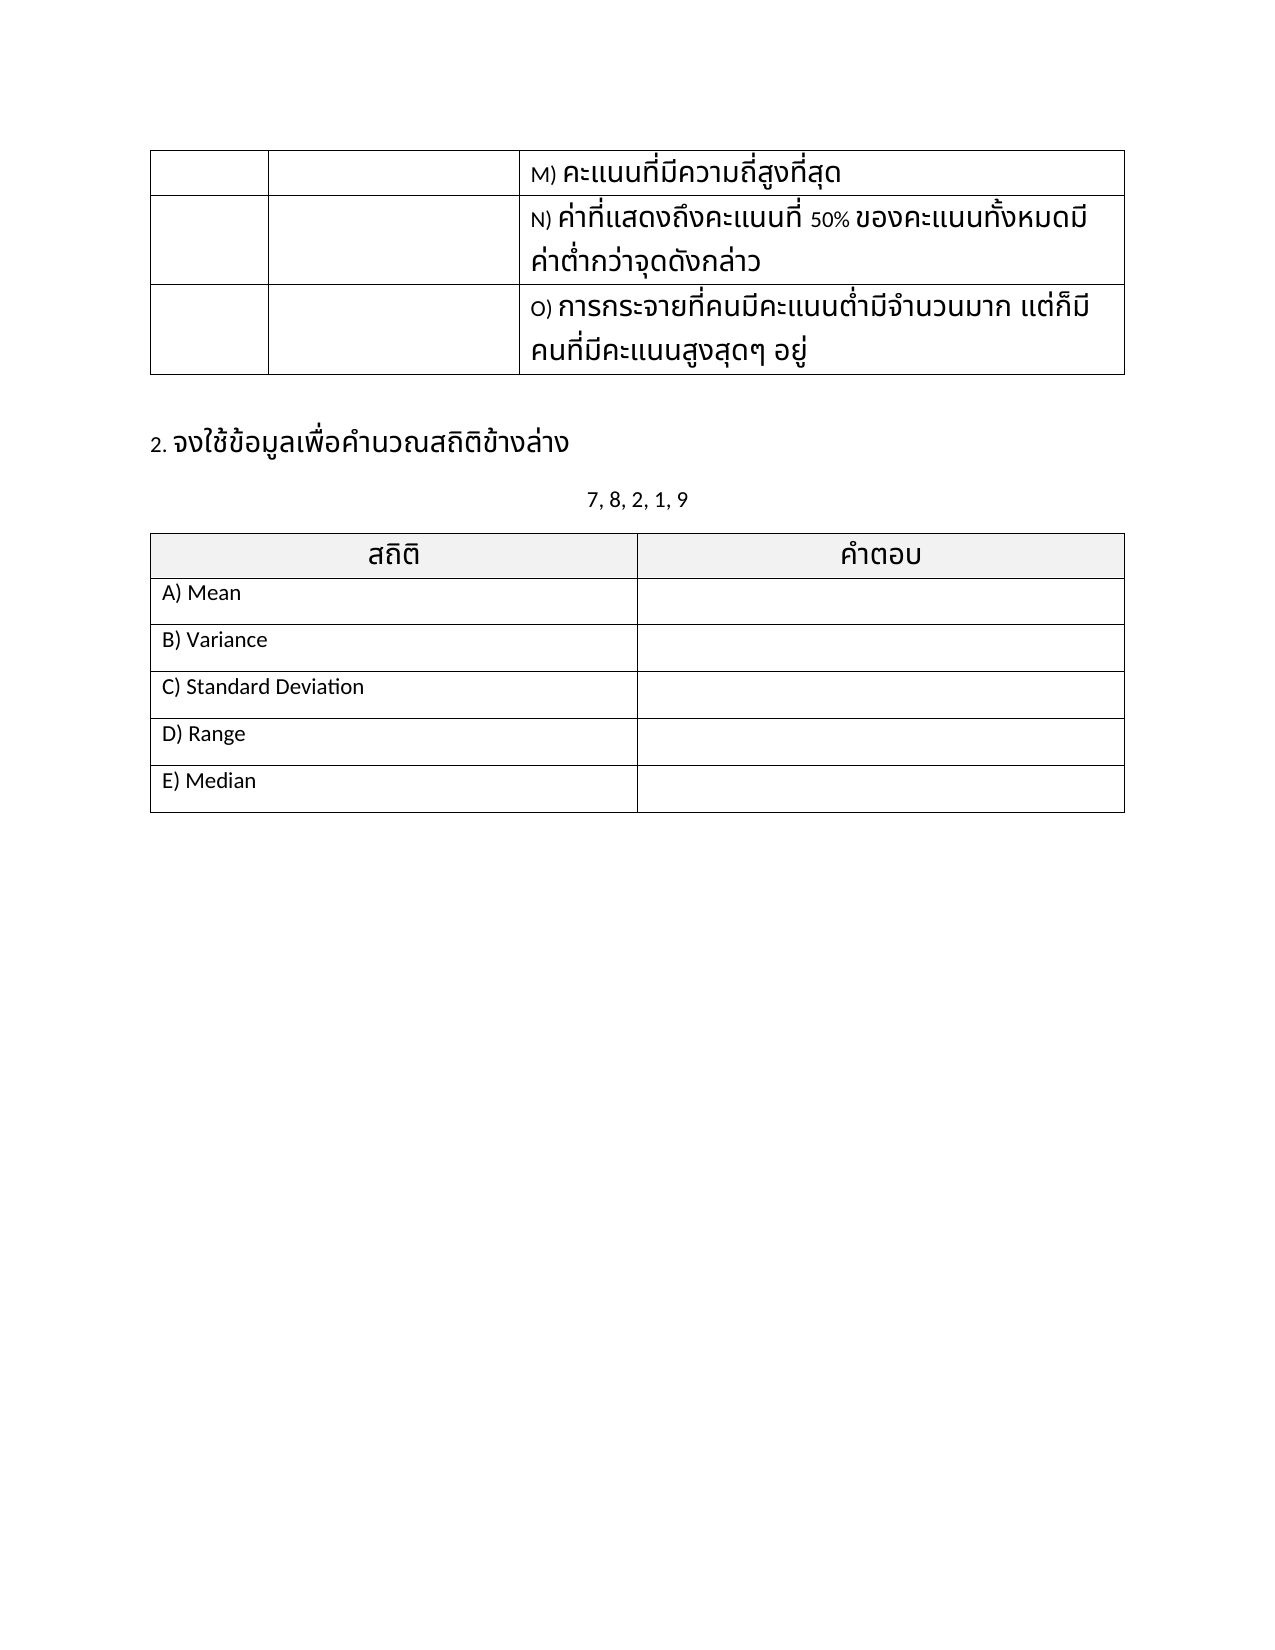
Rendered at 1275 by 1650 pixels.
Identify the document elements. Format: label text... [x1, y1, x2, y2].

text 2. จงใช้ข้อมูลเพื่อคำนวณสถิติข้างล่าง [150, 421, 1125, 465]
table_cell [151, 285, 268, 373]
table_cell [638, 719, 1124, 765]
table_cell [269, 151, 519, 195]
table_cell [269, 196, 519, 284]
text 7, 8, 2, 1, 9 [150, 486, 1125, 513]
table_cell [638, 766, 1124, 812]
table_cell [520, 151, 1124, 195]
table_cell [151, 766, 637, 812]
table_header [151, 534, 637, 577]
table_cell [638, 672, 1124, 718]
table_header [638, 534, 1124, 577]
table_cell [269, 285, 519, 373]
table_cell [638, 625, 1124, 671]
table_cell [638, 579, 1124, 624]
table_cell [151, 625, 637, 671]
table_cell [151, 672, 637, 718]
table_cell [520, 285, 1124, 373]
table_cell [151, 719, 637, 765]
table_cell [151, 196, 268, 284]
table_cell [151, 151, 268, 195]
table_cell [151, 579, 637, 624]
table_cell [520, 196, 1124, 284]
